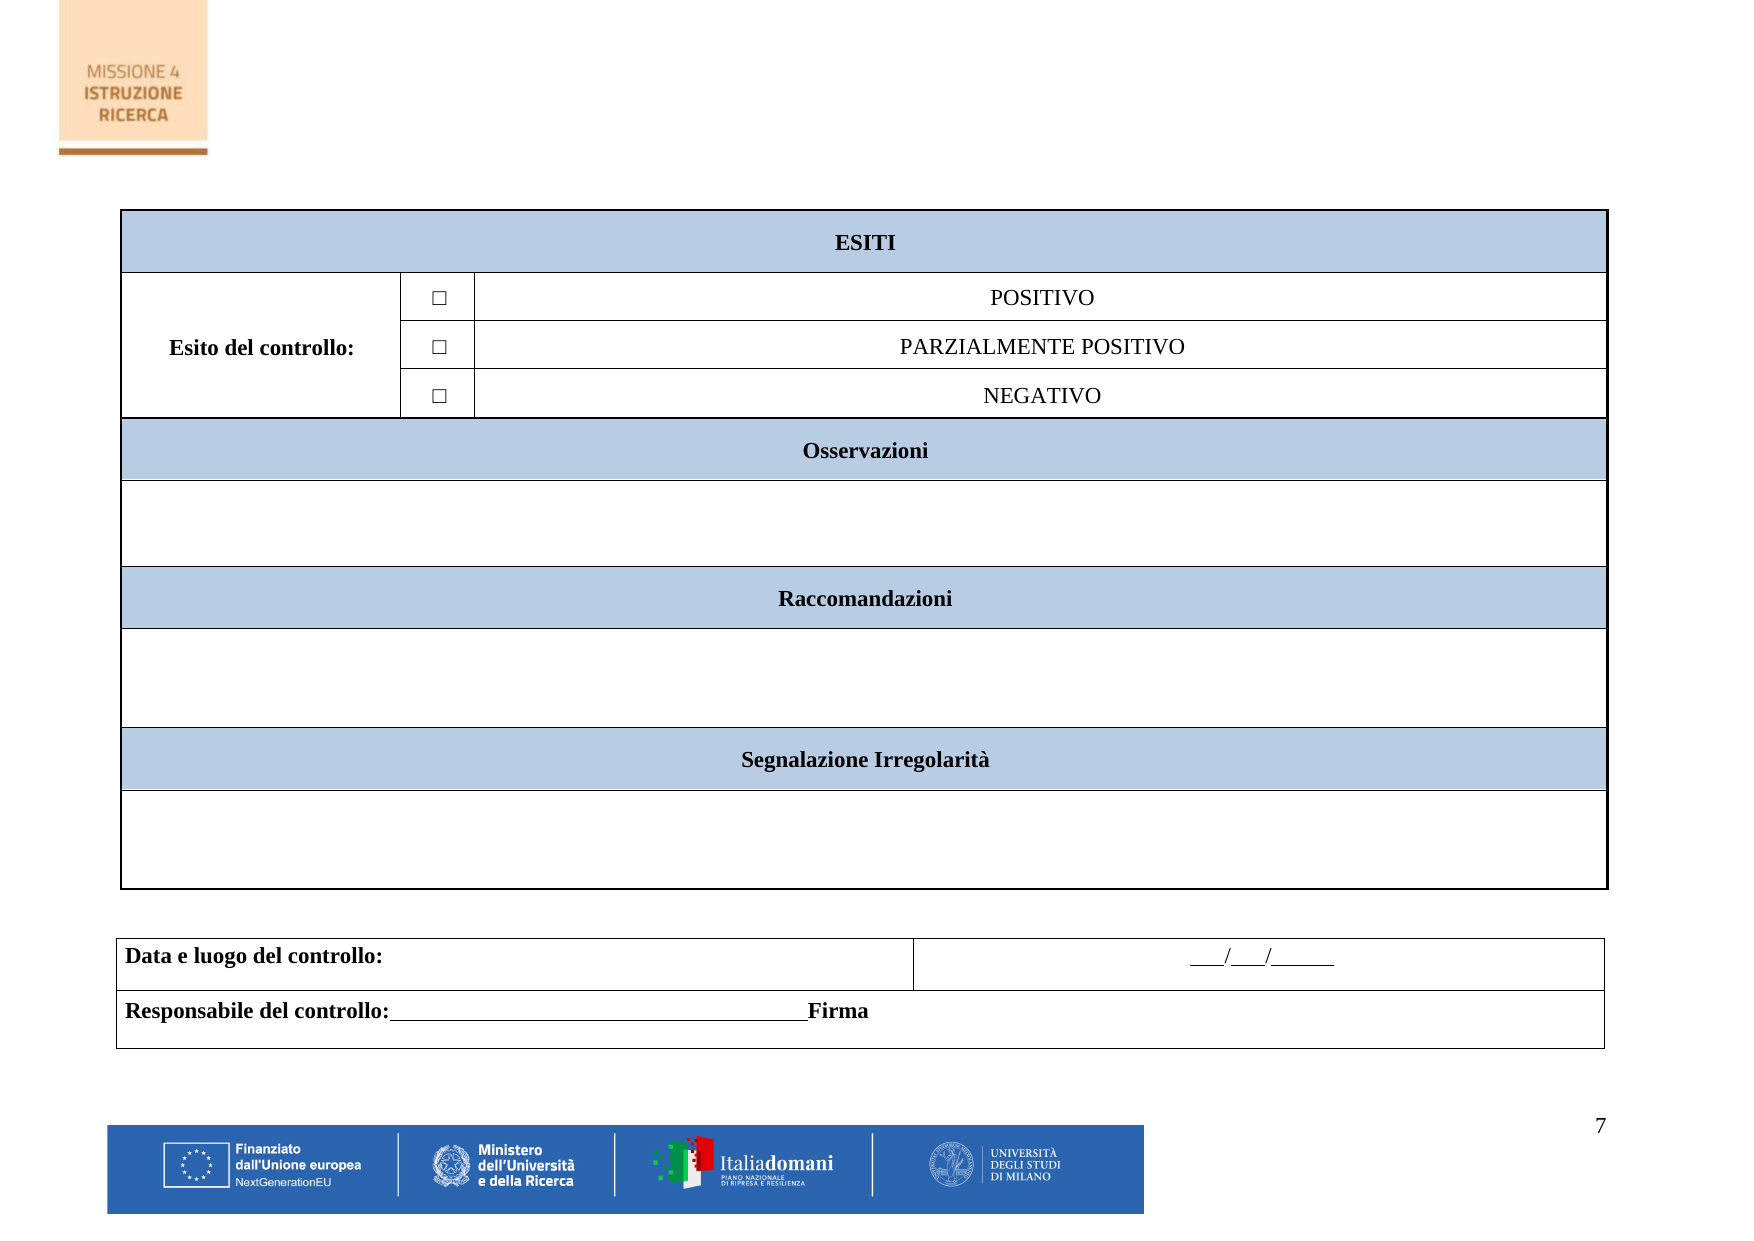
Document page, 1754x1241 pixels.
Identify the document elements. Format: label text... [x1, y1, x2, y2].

table_cell □ [401, 321, 474, 368]
table_header / / [914, 939, 1604, 989]
table_cell Osservazioni [122, 419, 1606, 479]
picture [50, 0, 211, 161]
table_cell □ [401, 369, 474, 417]
table_cell Responsabile del controllo: Firma [117, 991, 1604, 1048]
table_header Data e luogo del controllo: [117, 939, 913, 989]
table_cell [122, 791, 1606, 888]
table_cell NEGATIVO [475, 369, 1606, 417]
table_cell Raccomandazioni [122, 567, 1606, 628]
table_cell [122, 629, 1606, 727]
table_cell POSITIVO [475, 273, 1606, 320]
picture [107, 1125, 1143, 1214]
table_header ESITI [122, 211, 1606, 272]
table_cell PARZIALMENTE POSITIVO [475, 321, 1606, 368]
table_cell Segnalazione Irregolarità [122, 728, 1606, 789]
table_cell Esito del controllo: [122, 273, 400, 417]
table_cell [122, 481, 1606, 566]
table_cell □ [401, 273, 474, 320]
